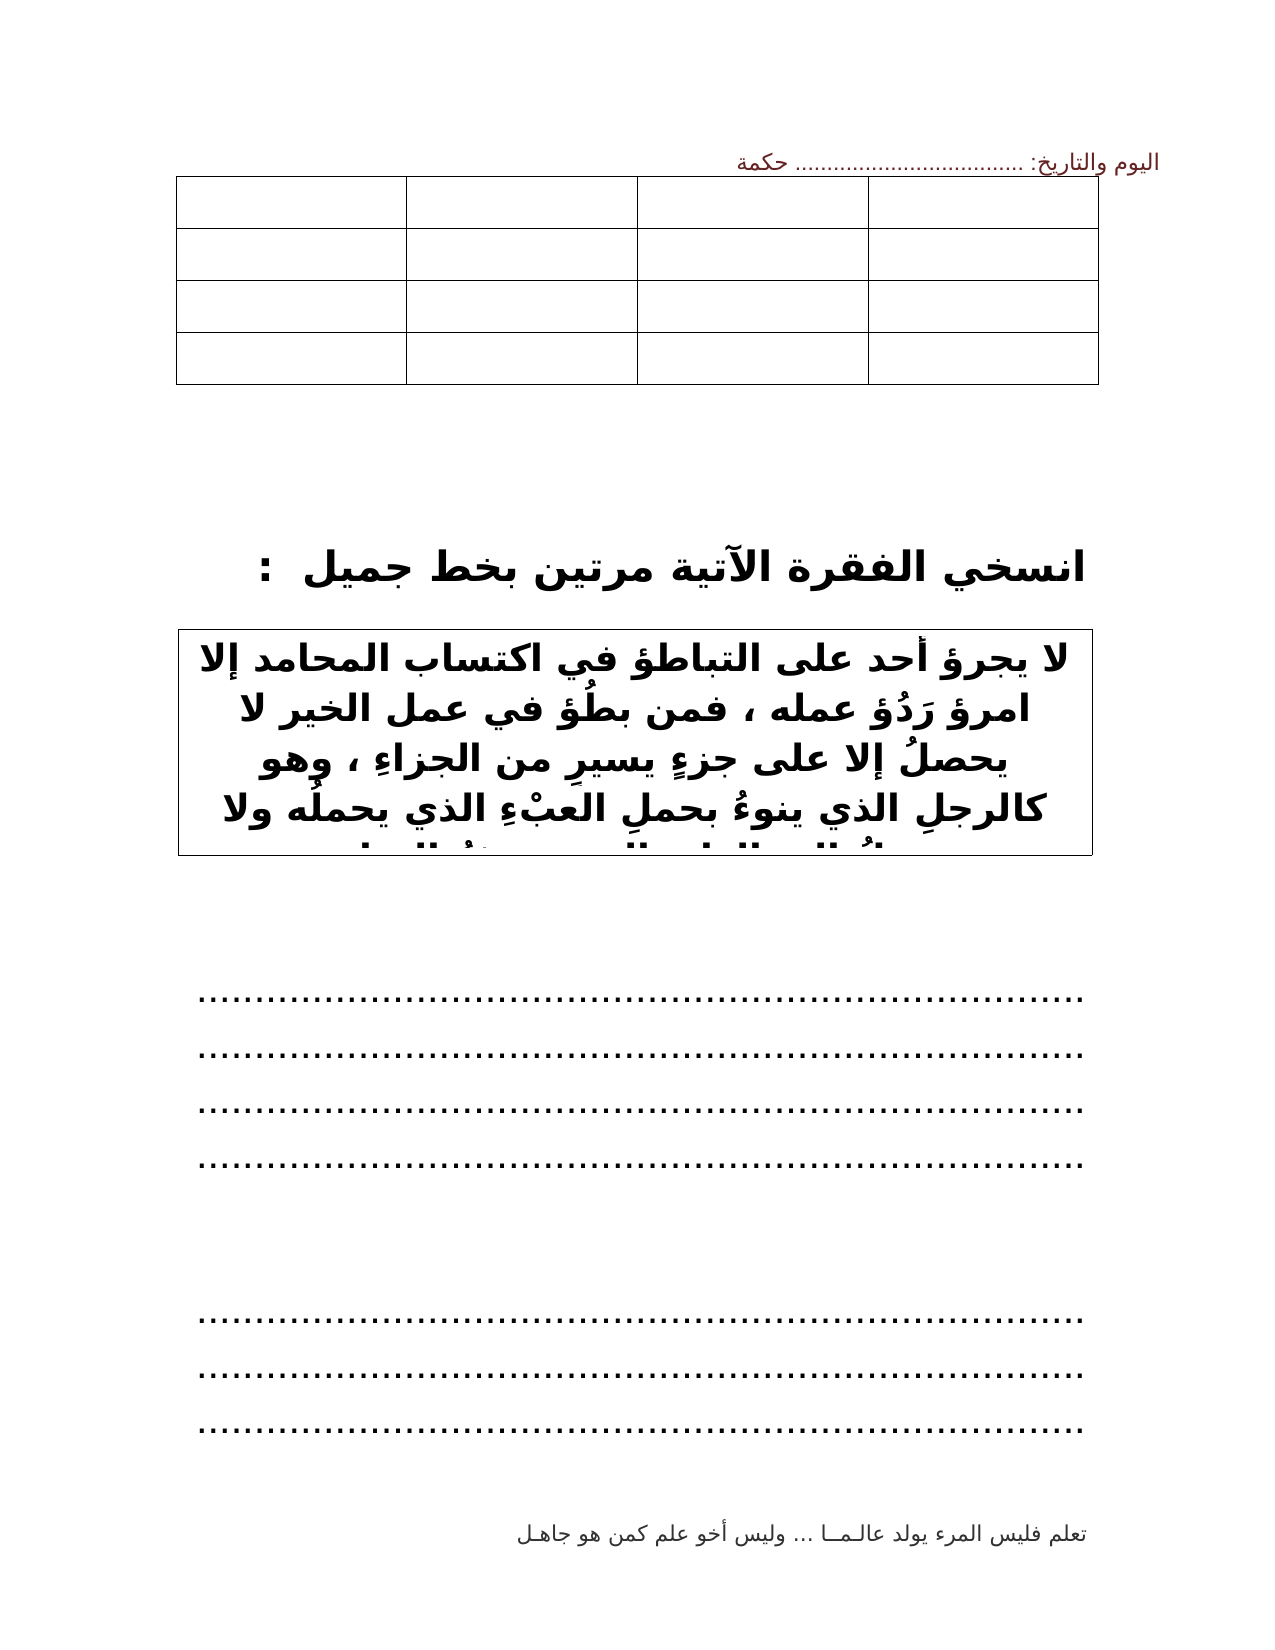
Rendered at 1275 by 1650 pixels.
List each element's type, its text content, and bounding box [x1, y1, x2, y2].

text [187, 1284, 1087, 1442]
table_cell [869, 281, 1098, 332]
table_cell [869, 177, 1098, 228]
table_cell [407, 333, 637, 383]
table_cell [638, 333, 868, 383]
table_cell [407, 281, 637, 332]
table_cell [869, 333, 1098, 383]
table_cell [177, 177, 406, 228]
table_cell [638, 281, 868, 332]
table_cell [869, 229, 1098, 280]
table_cell [638, 177, 868, 228]
table_cell [177, 281, 406, 332]
text انسخي الفقرة الآتية مرتين بخط جميل : [187, 543, 1087, 592]
table_cell [177, 333, 406, 383]
table_cell [638, 229, 868, 280]
table_cell [177, 229, 406, 280]
table_cell [407, 177, 637, 228]
table_cell [407, 229, 637, 280]
